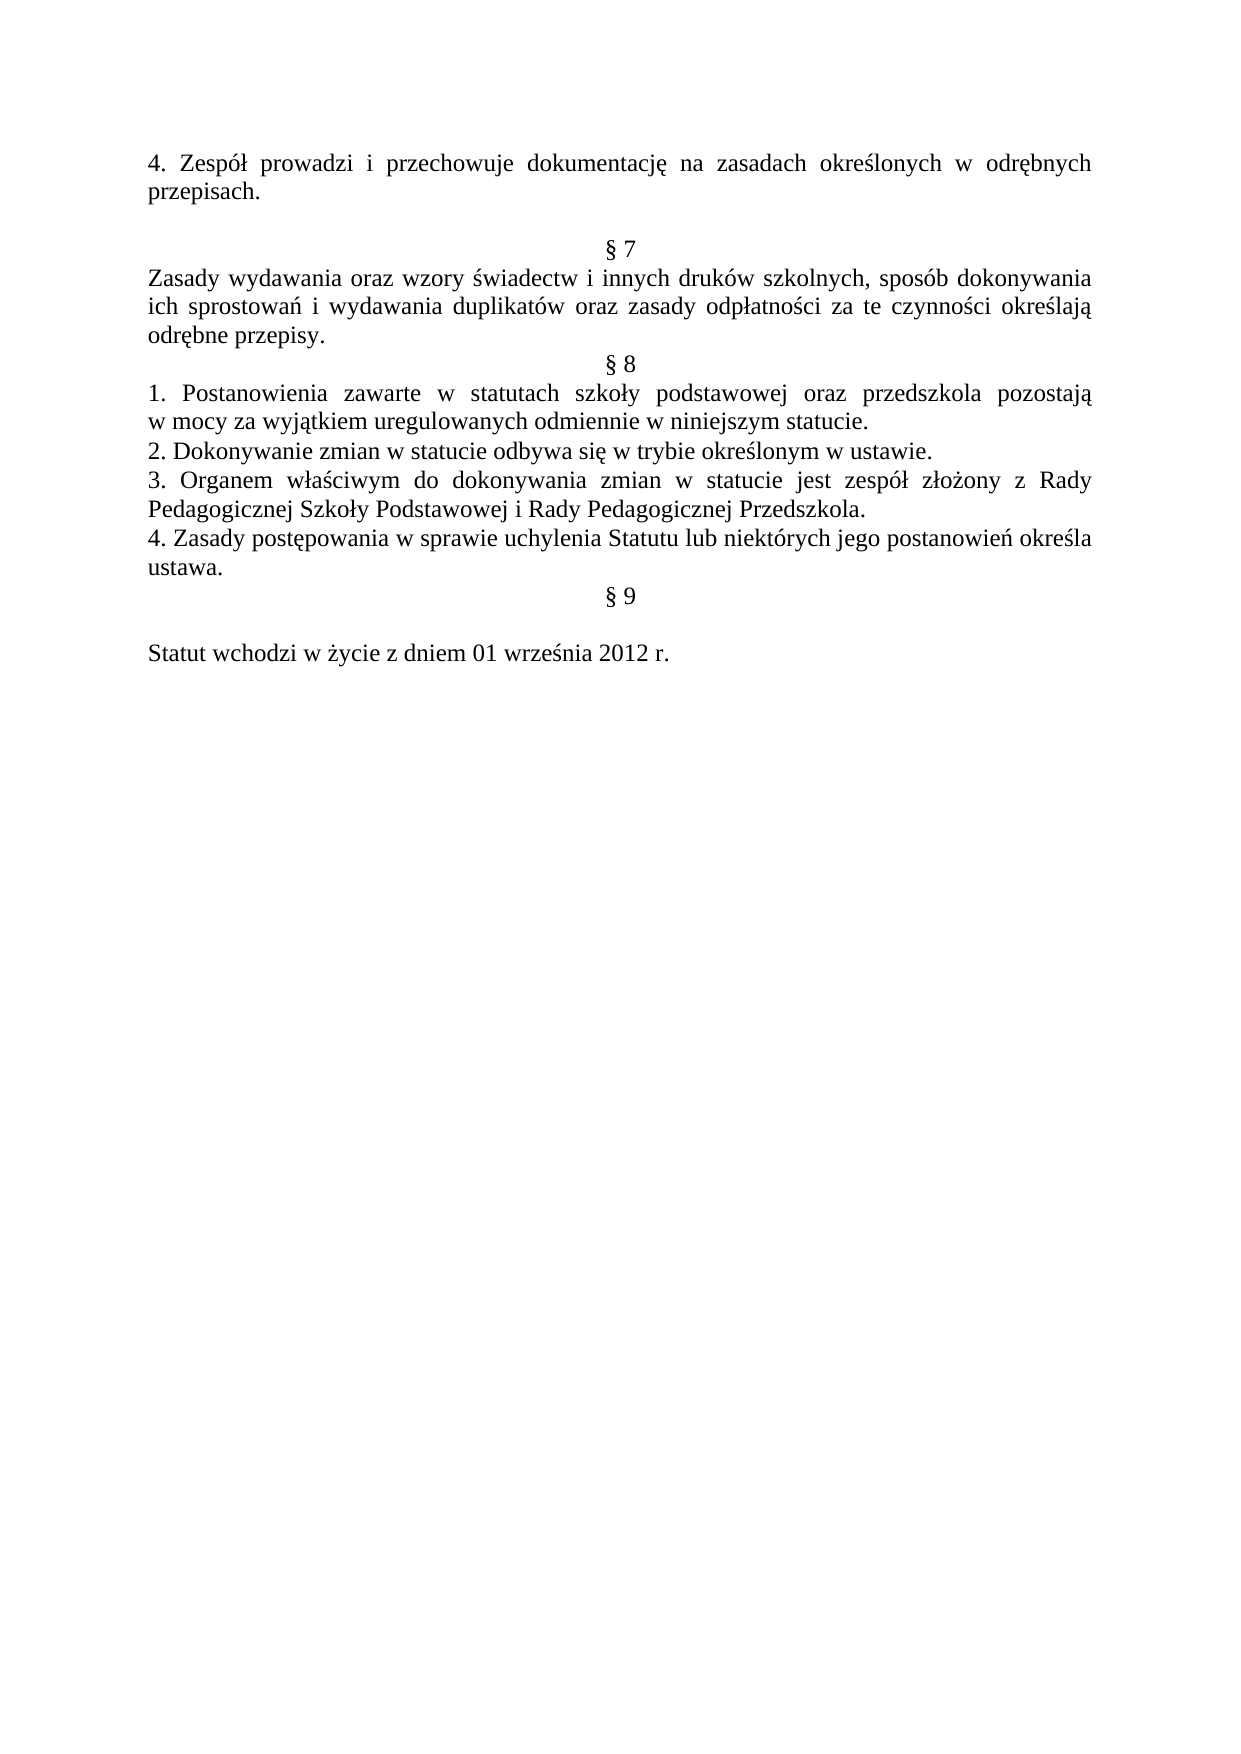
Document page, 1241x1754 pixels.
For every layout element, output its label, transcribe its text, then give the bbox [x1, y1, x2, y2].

text 3. Organem właściwym do dokonywania zmian w statucie jest zespół złożony z Rady Pedagogicznej Szkoły Podstawowej i Rady Pedagogicznej Przedszkola. [148, 465, 1093, 523]
text 4. Zasady postępowania w sprawie uchylenia Statutu lub niektórych jego postanowień określa ustawa. [148, 523, 1093, 581]
text Statut wchodzi w życie z dniem 01 września 2012 r. [148, 638, 1093, 667]
text 4. Zespół prowadzi i przechowuje dokumentację na zasadach określonych w odrębnych przepisach. [148, 148, 1093, 205]
text 1. Postanowienia zawarte w statutach szkoły podstawowej oraz przedszkola pozostają w mocy za wyjątkiem uregulowanych odmiennie w niniejszym statucie. [148, 378, 1093, 435]
text § 8 [148, 349, 1093, 378]
text Zasady wydawania oraz wzory świadectw i innych druków szkolnych, sposób dokonywania ich sprostowań i wydawania duplikatów oraz zasady odpłatności za te czynności określają odrębne przepisy. [148, 263, 1093, 349]
text § 9 [148, 581, 1093, 610]
text § 7 [148, 234, 1093, 263]
text 2. Dokonywanie zmian w statucie odbywa się w trybie określonym w ustawie. [148, 436, 1093, 464]
